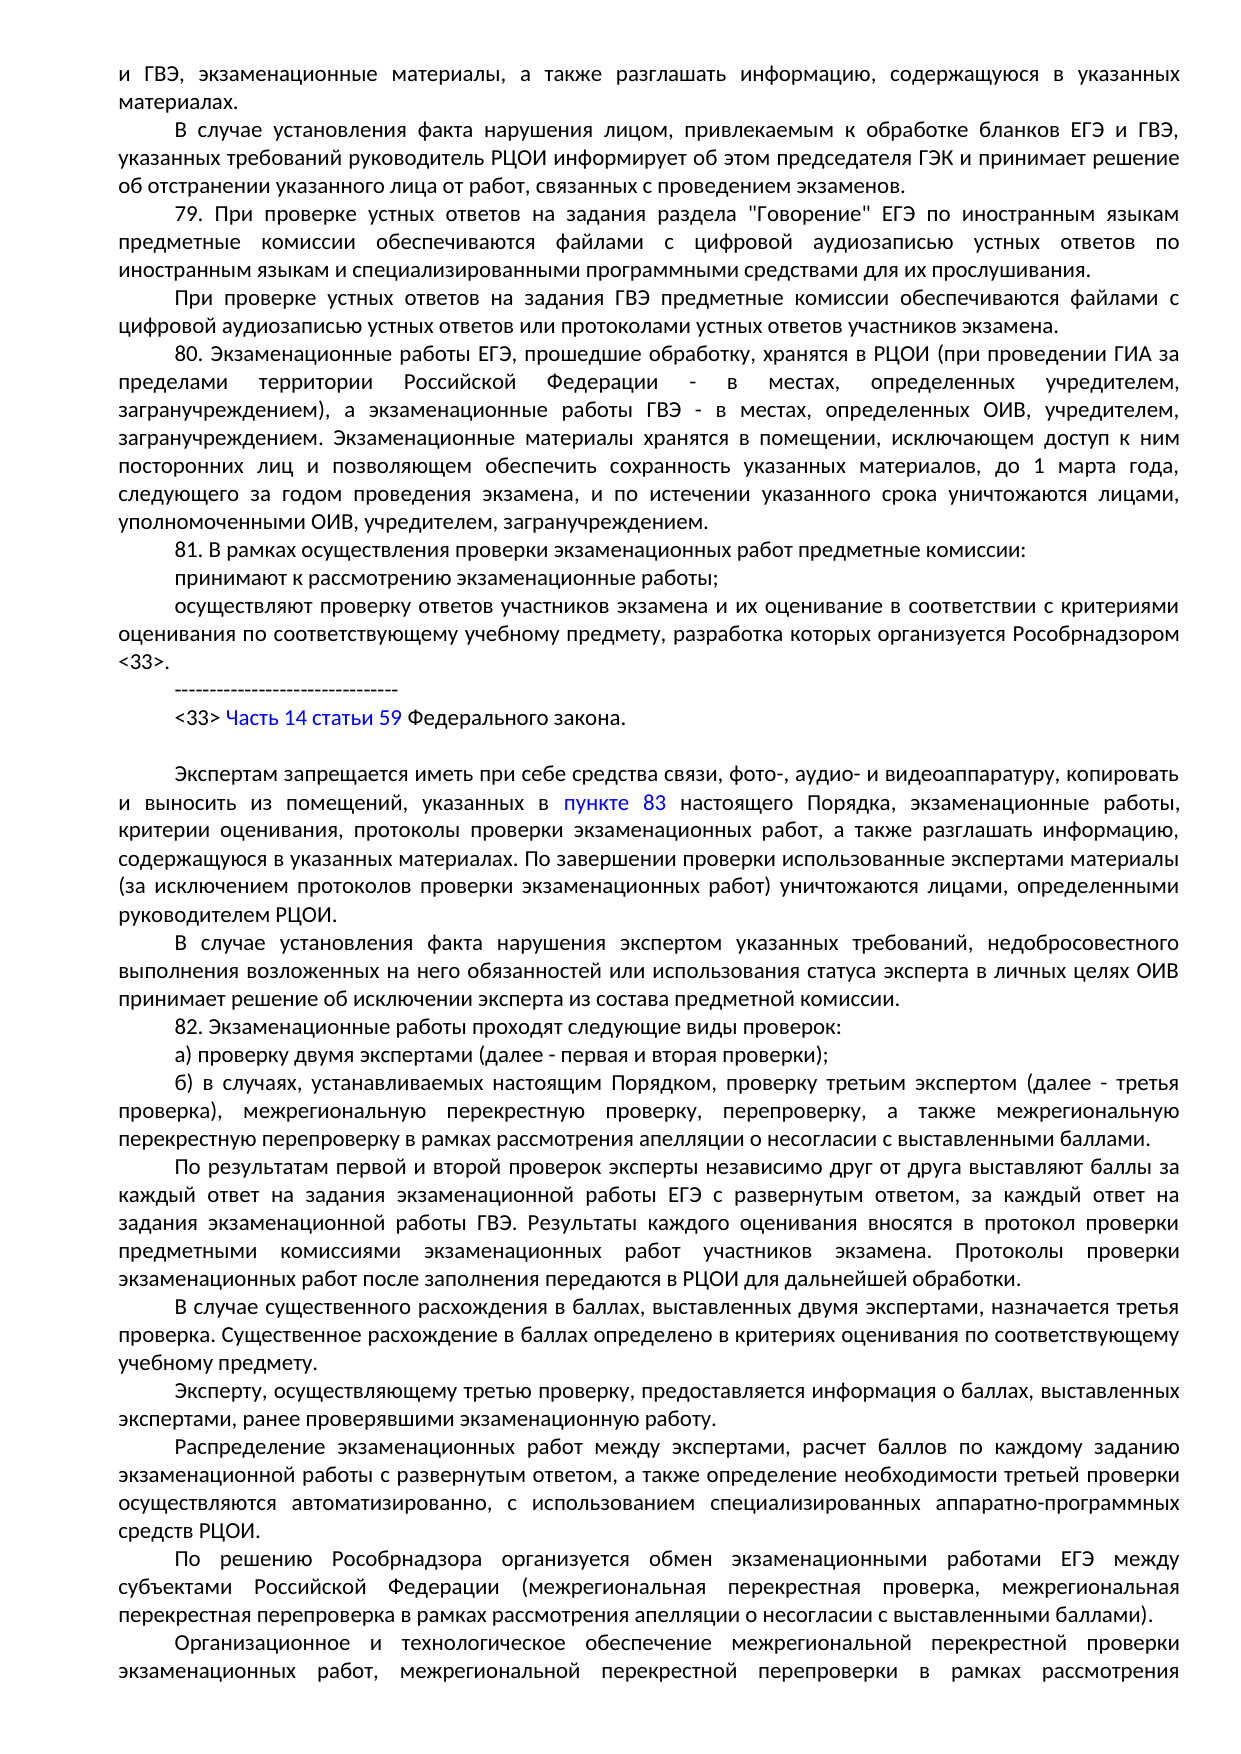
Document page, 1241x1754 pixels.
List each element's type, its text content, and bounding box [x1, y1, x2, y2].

text По результатам первой и второй проверок эксперты независимо друг от друга выставляют баллы за каждый ответ на задания экзаменационной работы ЕГЭ с развернутым ответом, за каждый ответ на задания экзаменационной работы ГВЭ. Результаты каждого оценивания вносятся в протокол проверки предметными комиссиями экзаменационных работ участников экзамена. Протоколы проверки экзаменационных работ после заполнения передаются в РЦОИ для дальнейшей обработки. [118, 1152, 1181, 1292]
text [118, 1628, 1181, 1684]
text Распределение экзаменационных работ между экспертами, расчет баллов по каждому заданию экзаменационной работы с развернутым ответом, а также определение необходимости третьей проверки осуществляются автоматизированно, с использованием специализированных аппаратно-программных средств РЦОИ. [118, 1432, 1181, 1544]
text б) в случаях, устанавливаемых настоящим Порядком, проверку третьим экспертом (далее - третья проверка), межрегиональную перекрестную проверку, перепроверку, а также межрегиональную перекрестную перепроверку в рамках рассмотрения апелляции о несогласии с выставленными баллами. [118, 1068, 1181, 1152]
text Экспертам запрещается иметь при себе средства связи, фото-, аудио- и видеоаппаратуру, копировать и выносить из помещений, указанных в пункте 83 настоящего Порядка, экзаменационные работы, критерии оценивания, протоколы проверки экзаменационных работ, а также разглашать информацию, содержащуюся в указанных материалах. По завершении проверки использованные экспертами материалы (за исключением протоколов проверки экзаменационных работ) уничтожаются лицами, определенными руководителем РЦОИ. [118, 759, 1181, 928]
text В случае установления факта нарушения лицом, привлекаемым к обработке бланков ЕГЭ и ГВЭ, указанных требований руководитель РЦОИ информирует об этом председателя ГЭК и принимает решение об отстранении указанного лица от работ, связанных с проведением экзаменов. [118, 115, 1181, 199]
text 81. В рамках осуществления проверки экзаменационных работ предметные комиссии: [118, 535, 1181, 563]
text <33> Часть 14 статьи 59 Федерального закона. [118, 703, 1181, 732]
text 82. Экзаменационные работы проходят следующие виды проверок: [118, 1012, 1181, 1040]
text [118, 59, 1181, 115]
text 79. При проверке устных ответов на задания раздела "Говорение" ЕГЭ по иностранным языкам предметные комиссии обеспечиваются файлами с цифровой аудиозаписью устных ответов по иностранным языкам и специализированными программными средствами для их прослушивания. [118, 199, 1181, 283]
text 80. Экзаменационные работы ЕГЭ, прошедшие обработку, хранятся в РЦОИ (при проведении ГИА за пределами территории Российской Федерации - в местах, определенных учредителем, загранучреждением), а экзаменационные работы ГВЭ - в местах, определенных ОИВ, учредителем, загранучреждением. Экзаменационные материалы хранятся в помещении, исключающем доступ к ним посторонних лиц и позволяющем обеспечить сохранность указанных материалов, до 1 марта года, следующего за годом проведения экзамена, и по истечении указанного срока уничтожаются лицами, уполномоченными ОИВ, учредителем, загранучреждением. [118, 339, 1181, 535]
text В случае существенного расхождения в баллах, выставленных двумя экспертами, назначается третья проверка. Существенное расхождение в баллах определено в критериях оценивания по соответствующему учебному предмету. [118, 1292, 1181, 1376]
text -------------------------------- [118, 676, 1181, 703]
text а) проверку двумя экспертами (далее - первая и вторая проверки); [118, 1040, 1181, 1068]
text В случае установления факта нарушения экспертом указанных требований, недобросовестного выполнения возложенных на него обязанностей или использования статуса эксперта в личных целях ОИВ принимает решение об исключении эксперта из состава предметной комиссии. [118, 928, 1181, 1012]
text осуществляют проверку ответов участников экзамена и их оценивание в соответствии с критериями оценивания по соответствующему учебному предмету, разработка которых организуется Рособрнадзором <33>. [118, 591, 1181, 676]
text По решению Рособрнадзора организуется обмен экзаменационными работами ЕГЭ между субъектами Российской Федерации (межрегиональная перекрестная проверка, межрегиональная перекрестная перепроверка в рамках рассмотрения апелляции о несогласии с выставленными баллами). [118, 1544, 1181, 1628]
text принимают к рассмотрению экзаменационные работы; [118, 563, 1181, 591]
text Эксперту, осуществляющему третью проверку, предоставляется информация о баллах, выставленных экспертами, ранее проверявшими экзаменационную работу. [118, 1376, 1181, 1432]
text При проверке устных ответов на задания ГВЭ предметные комиссии обеспечиваются файлами с цифровой аудиозаписью устных ответов или протоколами устных ответов участников экзамена. [118, 283, 1181, 339]
